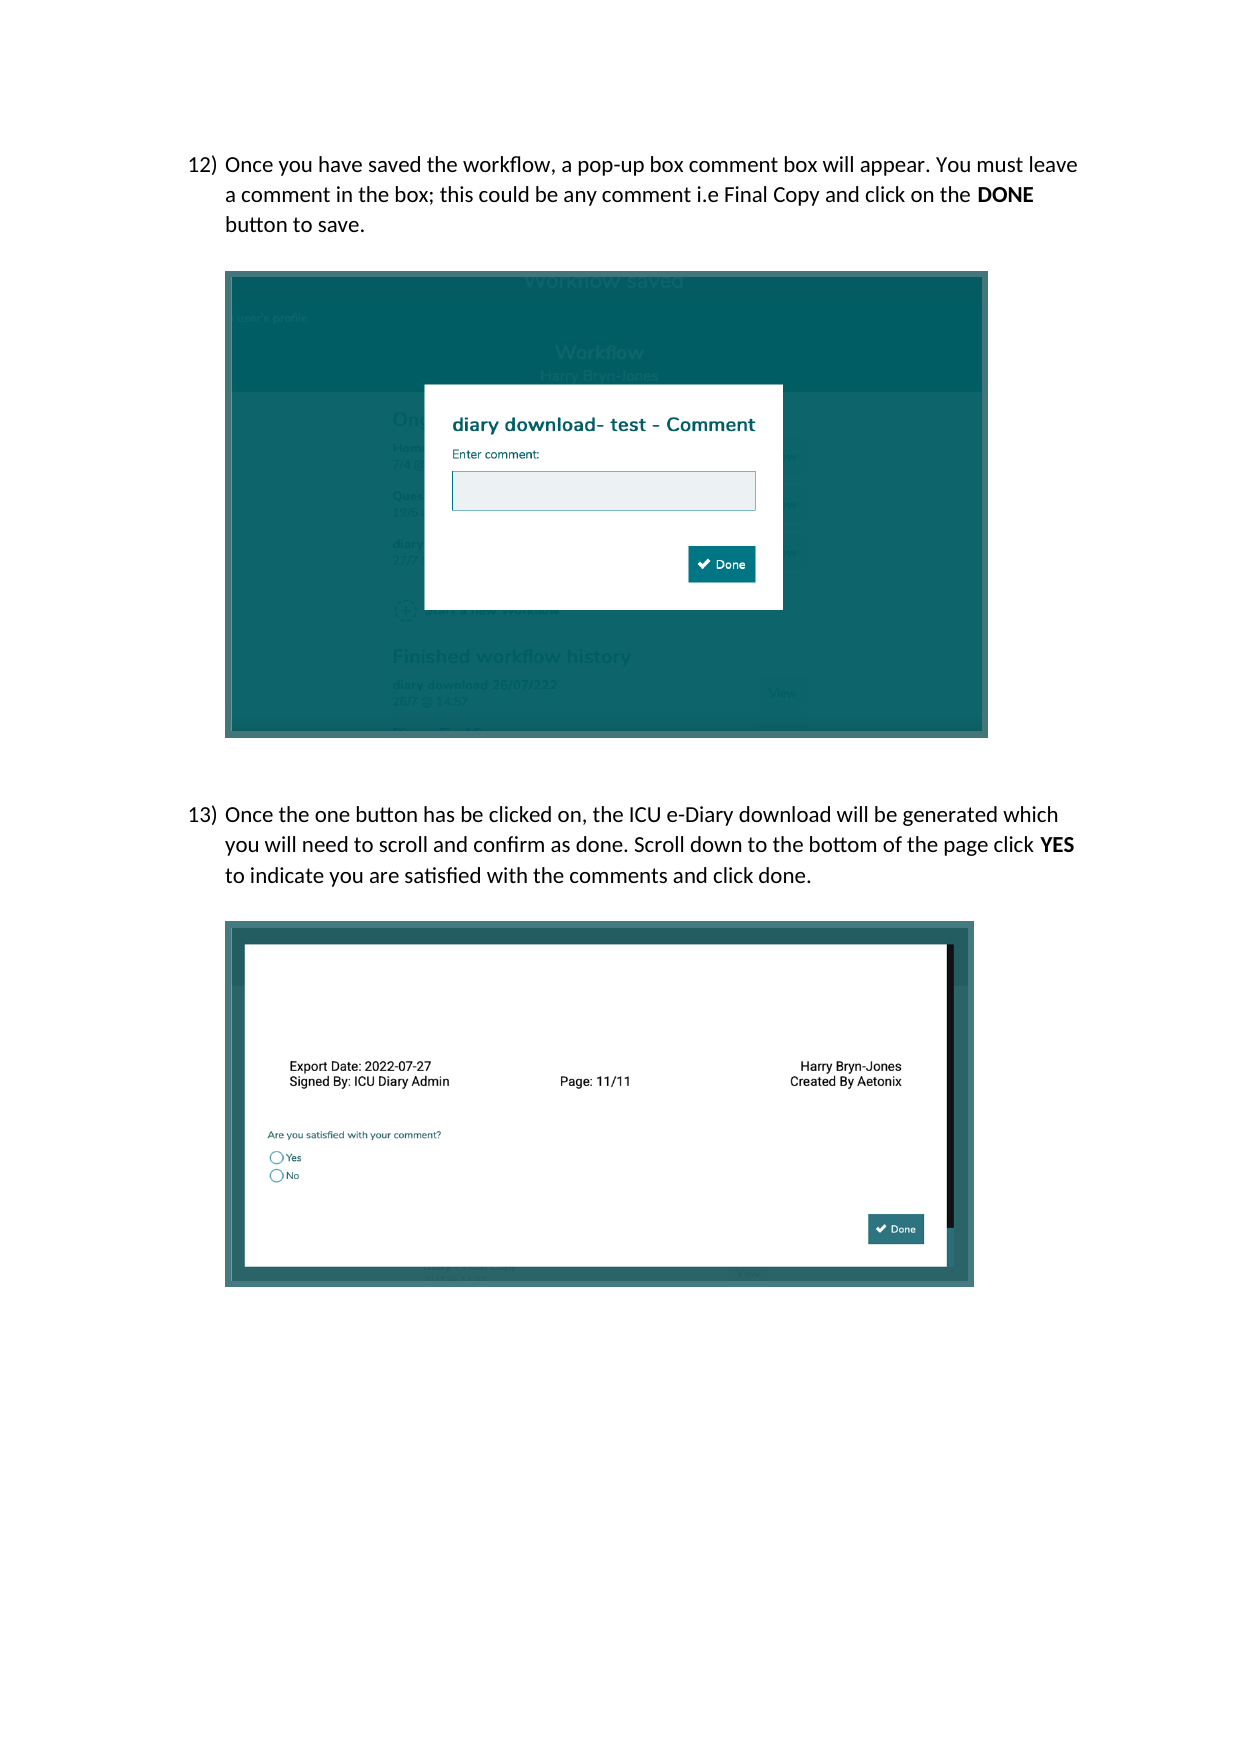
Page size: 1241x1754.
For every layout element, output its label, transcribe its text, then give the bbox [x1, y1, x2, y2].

list Once you have saved the workflow, a pop-up box comment box will appear. You must leave a comment in the box; this could be any comment i.e Final Copy and click on the DONE button to save. [187, 150, 1090, 238]
picture [231, 277, 982, 731]
picture [231, 928, 968, 1281]
list Once the one button has be clicked on, the ICU e-Diary download will be generated which you will need to scroll and confirm as done. Scroll down to the bottom of the page click YES to indicate you are satisfied with the comments and click done. [187, 800, 1090, 889]
